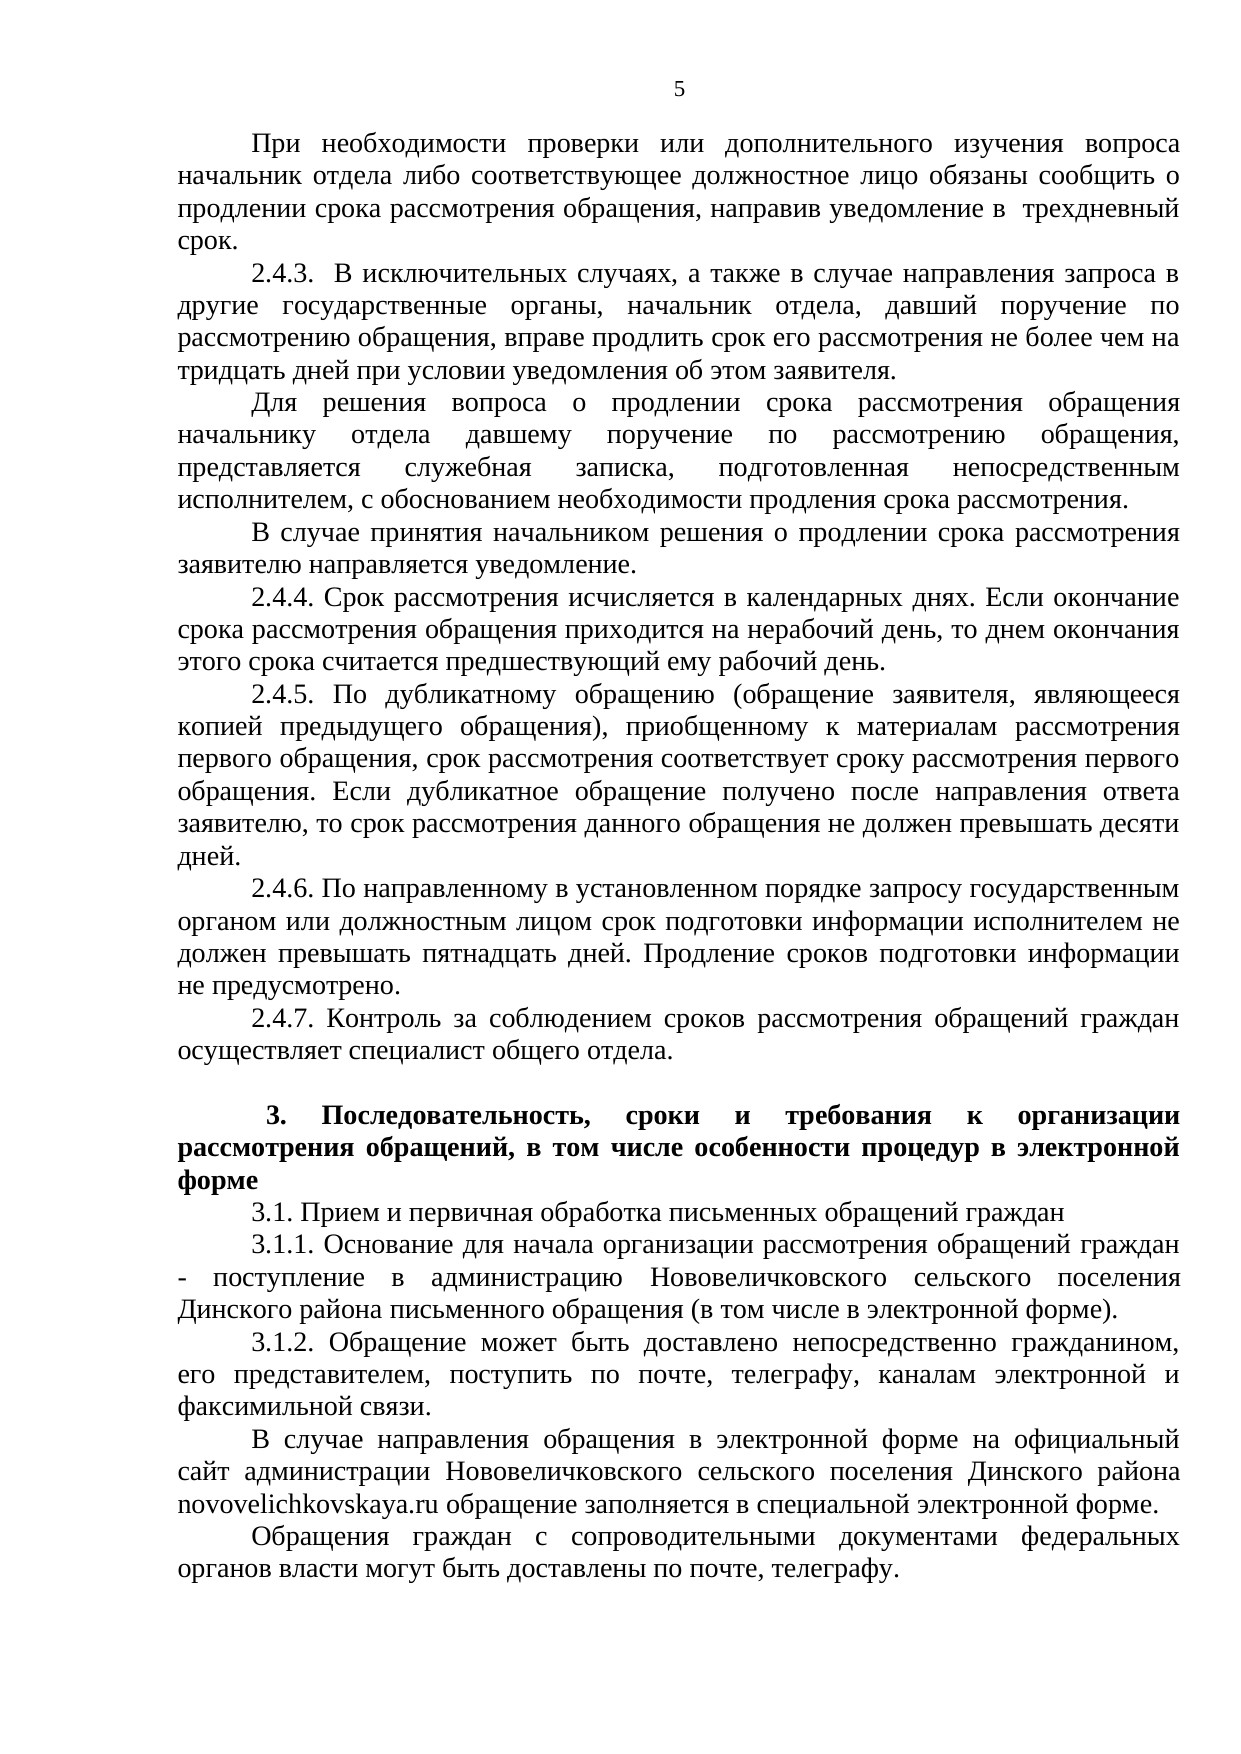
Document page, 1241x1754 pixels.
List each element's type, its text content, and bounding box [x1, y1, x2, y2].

text 2.4.6. По направленному в установленном порядке запросу государственным органом или должностным лицом срок подготовки информации исполнителем не должен превышать пятнадцать дней. Продление сроков подготовки информации не предусмотрено. [177, 871, 1181, 1001]
text В случае направления обращения в электронной форме на официальный сайт администрации Нововеличковского сельского поселения Динского района novovelichkovskaya.ru обращение заполняется в специальной электронной форме. [177, 1422, 1181, 1519]
text 3.1.1. Основание для начала организации рассмотрения обращений граждан - поступление в администрацию Нововеличковского сельского поселения Динского района письменного обращения (в том числе в электронной форме). [177, 1227, 1181, 1325]
text 2.4.5. По дубликатному обращению (обращение заявителя, являющееся копией предыдущего обращения), приобщенному к материалам рассмотрения первого обращения, срок рассмотрения соответствует сроку рассмотрения первого обращения. Если дубликатное обращение получено после направления ответа заявителю, то срок рассмотрения данного обращения не должен превышать десяти дней. [177, 677, 1181, 871]
text Обращения граждан с сопроводительными документами федеральных органов власти могут быть доставлены по почте, телеграфу. [177, 1519, 1181, 1584]
text 2.4.4. Срок рассмотрения исчисляется в календарных днях. Если окончание срока рассмотрения обращения приходится на нерабочий день, то днем окончания этого срока считается предшествующий ему рабочий день. [177, 579, 1181, 677]
text Для решения вопроса о продлении срока рассмотрения обращения начальнику отдела давшему поручение по рассмотрению обращения, представляется служебная записка, подготовленная непосредственным исполнителем, с обоснованием необходимости продления срока рассмотрения. [177, 385, 1181, 515]
text При необходимости проверки или дополнительного изучения вопроса начальник отдела либо соответствующее должностное лицо обязаны сообщить о продлении срока рассмотрения обращения, направив уведомление в трехдневный срок. [177, 126, 1181, 256]
text 3. Последовательность, сроки и требования к организации рассмотрения обращений, в том числе особенности процедур в электронной форме [177, 1098, 1181, 1195]
text 2.4.3. В исключительных случаях, а также в случае направления запроса в другие государственные органы, начальник отдела, давший поручение по рассмотрению обращения, вправе продлить срок его рассмотрения не более чем на тридцать дней при условии уведомления об этом заявителя. [177, 256, 1181, 385]
text 3.1.2. Обращение может быть доставлено непосредственно гражданином, его представителем, поступить по почте, телеграфу, каналам электронной и факсимильной связи. [177, 1325, 1181, 1422]
text 2.4.7. Контроль за соблюдением сроков рассмотрения обращений граждан осуществляет специалист общего отдела. [177, 1001, 1181, 1066]
text 3.1. Прием и первичная обработка письменных обращений граждан [177, 1195, 1181, 1227]
text В случае принятия начальником решения о продлении срока рассмотрения заявителю направляется уведомление. [177, 515, 1181, 579]
